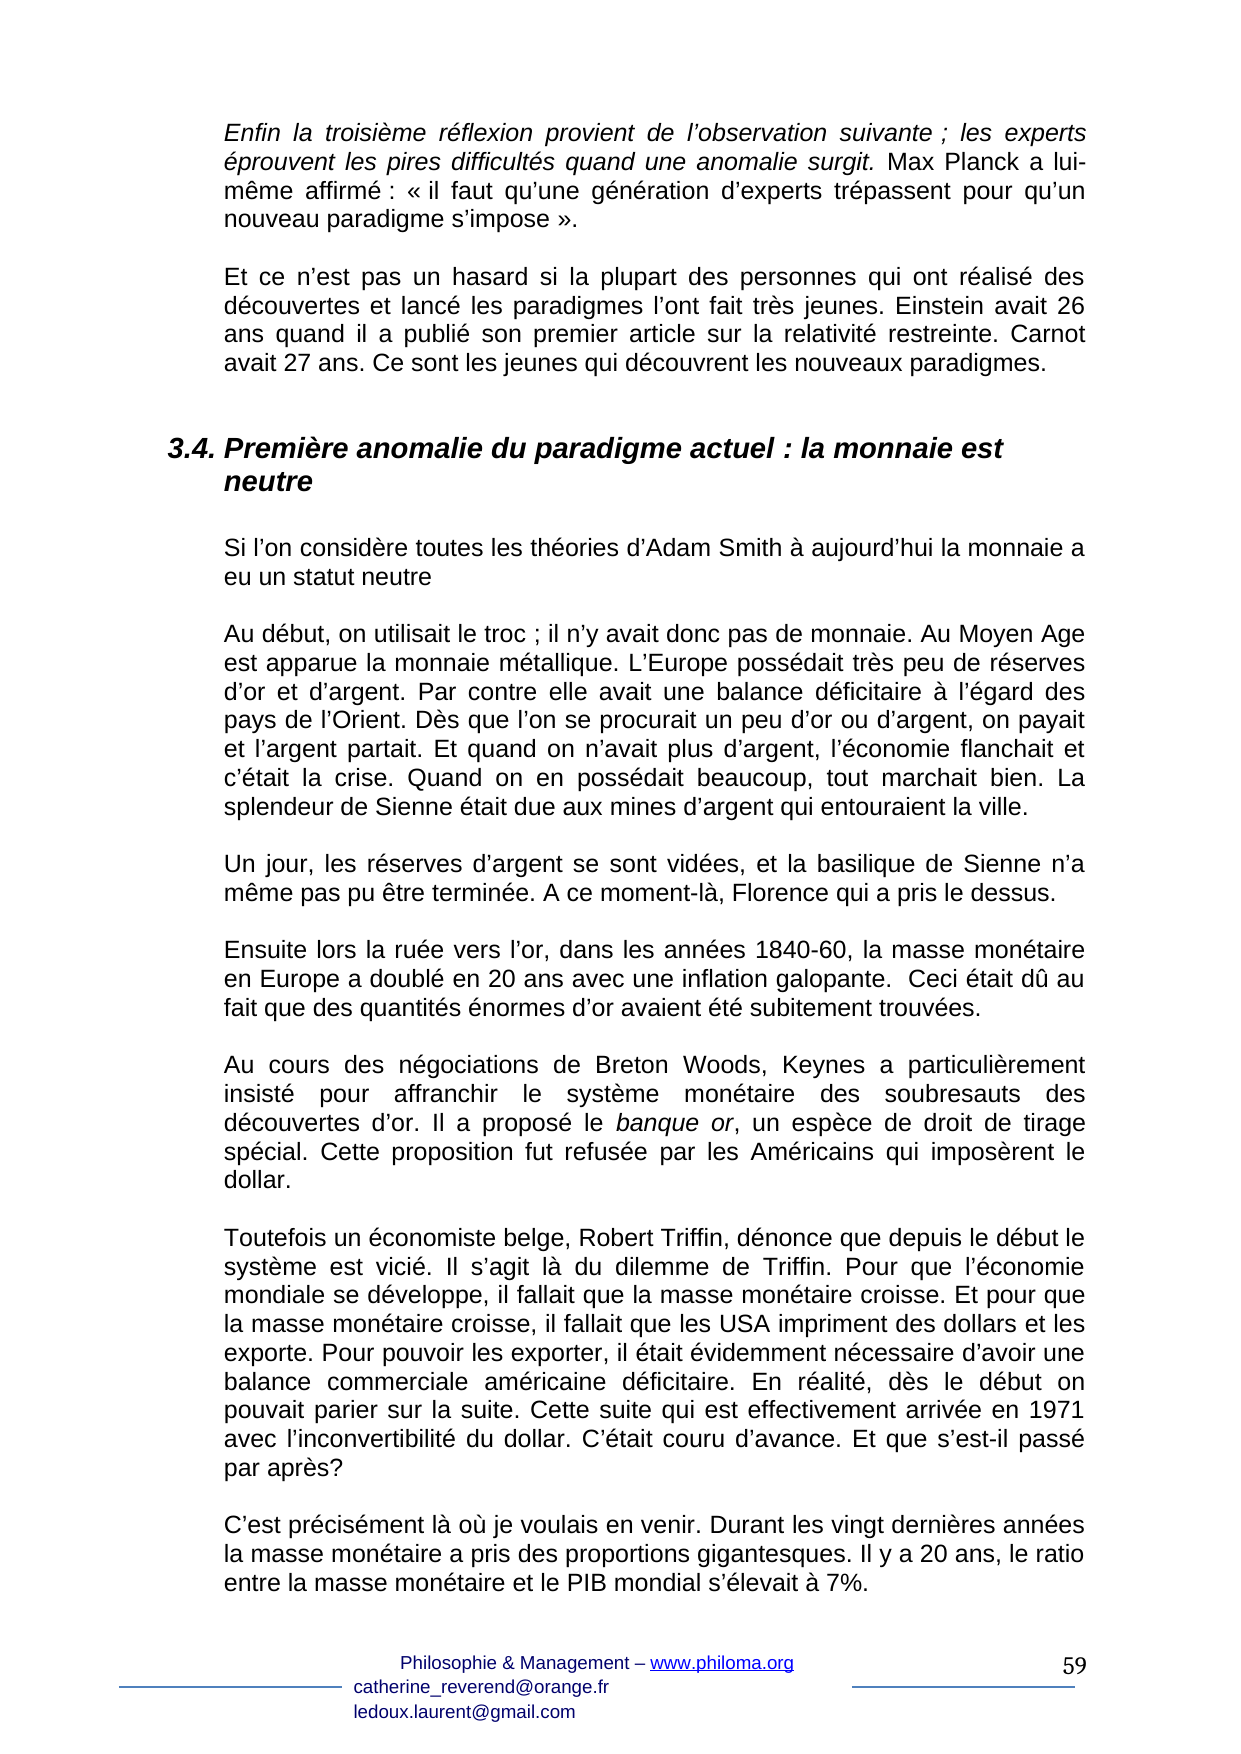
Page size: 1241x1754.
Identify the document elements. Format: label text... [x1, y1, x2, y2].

subtitle Première anomalie du paradigme actuel : la monnaie est neutre [167, 431, 1087, 498]
text Un jour, les réserves d’argent se sont vidées, et la basilique de Sienne n’a même pas pu être terminée. A ce moment-là, Florence qui a pris le dessus. [224, 849, 1087, 906]
text Toutefois un économiste belge, Robert Triffin, dénonce que depuis le début le système est vicié. Il s’agit là du dilemme de Triffin. Pour que l’économie mondiale se développe, il fallait que la masse monétaire croisse. Et pour que la masse monétaire croisse, il fallait que les USA impriment des dollars et les exporte. Pour pouvoir les exporter, il était évidemment nécessaire d’avoir une balance commerciale américaine déficitaire. En réalité, dès le début on pouvait parier sur la suite. Cette suite qui est effectivement arrivée en 1971 avec l’inconvertibilité du dollar. C’était couru d’avance. Et que s’est-il passé par après? [224, 1223, 1087, 1481]
text Si l’on considère toutes les théories d’Adam Smith à aujourd’hui la monnaie a eu un statut neutre [224, 533, 1087, 590]
text Et ce n’est pas un hasard si la plupart des personnes qui ont réalisé des découvertes et lancé les paradigmes l’ont fait très jeunes. Einstein avait 26 ans quand il a publié son premier article sur la relativité restreinte. Carnot avait 27 ans. Ce sont les jeunes qui découvrent les nouveaux paradigmes. [224, 262, 1087, 377]
text C’est précisément là où je voulais en venir. Durant les vingt dernières années la masse monétaire a pris des proportions gigantesques. Il y a 20 ans, le ratio entre la masse monétaire et le PIB mondial s’élevait à 7%. [224, 1510, 1087, 1596]
text Enfin la troisième réflexion provient de l’observation suivante ; les experts éprouvent les pires difficultés quand une anomalie surgit. Max Planck a lui-même affirmé : « il faut qu’une génération d’experts trépassent pour qu’un nouveau paradigme s’impose ». [224, 118, 1087, 233]
text Au cours des négociations de Breton Woods, Keynes a particulièrement insisté pour affranchir le système monétaire des soubresauts des découvertes d’or. Il a proposé le banque or, un espèce de droit de tirage spécial. Cette proposition fut refusée par les Américains qui imposèrent le dollar. [224, 1050, 1087, 1194]
text Au début, on utilisait le troc ; il n’y avait donc pas de monnaie. Au Moyen Age est apparue la monnaie métallique. L’Europe possédait très peu de réserves d’or et d’argent. Par contre elle avait une balance déficitaire à l’égard des pays de l’Orient. Dès que l’on se procurait un peu d’or ou d’argent, on payait et l’argent partait. Et quand on n’avait plus d’argent, l’économie flanchait et c’était la crise. Quand on en possédait beaucoup, tout marchait bien. La splendeur de Sienne était due aux mines d’argent qui entouraient la ville. [224, 619, 1087, 820]
text Ensuite lors la ruée vers l’or, dans les années 1840-60, la masse monétaire en Europe a doublé en 20 ans avec une inflation galopante. Ceci était dû au fait que des quantités énormes d’or avaient été subitement trouvées. [224, 935, 1087, 1021]
